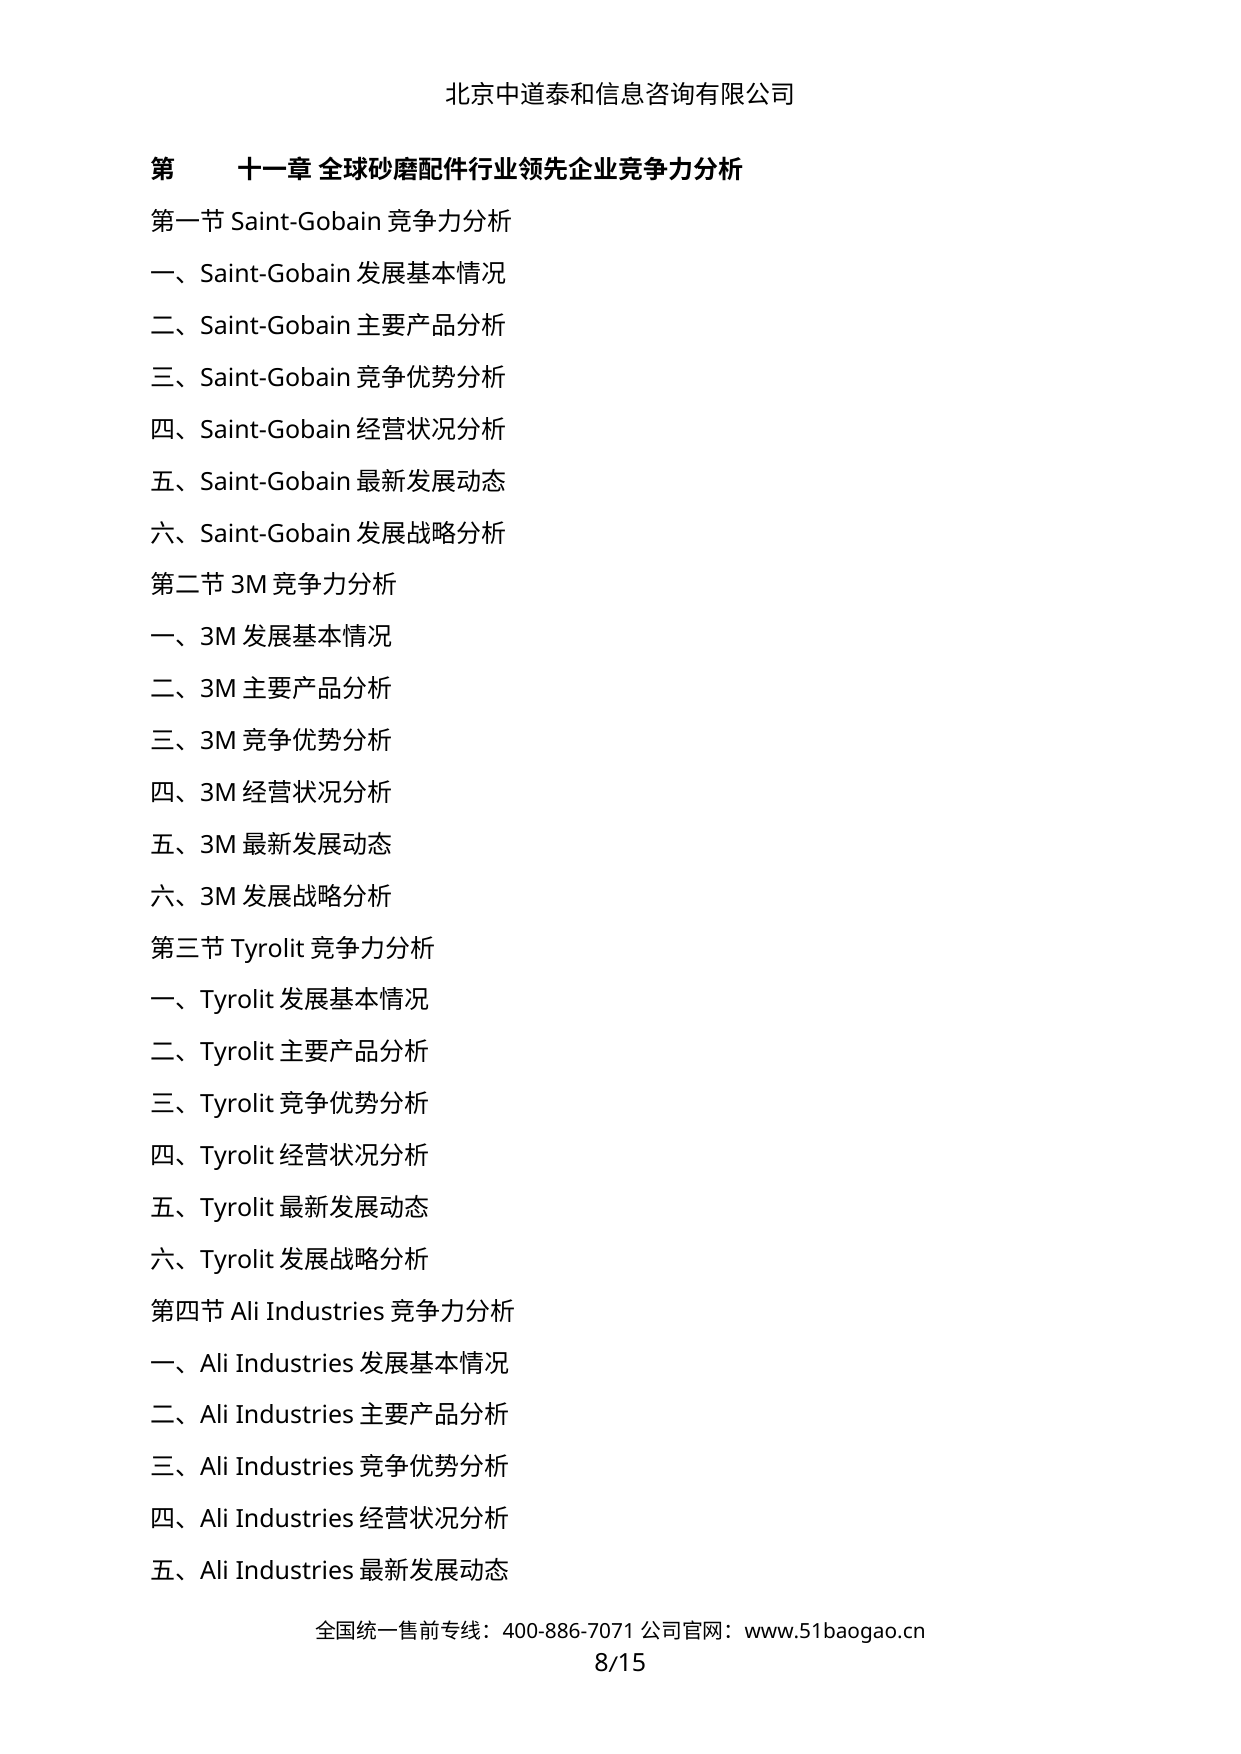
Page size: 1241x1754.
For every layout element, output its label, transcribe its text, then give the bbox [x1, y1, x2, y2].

text 六、3M发展战略分析 [150, 876, 1090, 912]
text 五、3M最新发展动态 [150, 824, 1090, 861]
text 一、Ali Industries发展基本情况 [150, 1343, 1090, 1379]
text 三、Tyrolit竞争优势分析 [150, 1084, 1090, 1120]
text 二、Ali Industries主要产品分析 [150, 1395, 1090, 1431]
text 第三节 Tyrolit竞争力分析 [150, 928, 1090, 964]
text 四、Tyrolit经营状况分析 [150, 1136, 1090, 1172]
text 一、Tyrolit发展基本情况 [150, 980, 1090, 1016]
text 四、Ali Industries经营状况分析 [150, 1499, 1090, 1535]
text 六、Saint-Gobain发展战略分析 [150, 513, 1090, 549]
text 一、3M发展基本情况 [150, 617, 1090, 653]
text 五、Saint-Gobain最新发展动态 [150, 461, 1090, 497]
text 二、Saint-Gobain主要产品分析 [150, 306, 1090, 342]
text 三、Ali Industries竞争优势分析 [150, 1447, 1090, 1483]
text 四、Saint-Gobain经营状况分析 [150, 409, 1090, 446]
text 第二节 3M竞争力分析 [150, 565, 1090, 601]
text 三、3M竞争优势分析 [150, 721, 1090, 757]
text 五、Ali Industries最新发展动态 [150, 1551, 1090, 1587]
text 一、Saint-Gobain发展基本情况 [150, 254, 1090, 290]
text 第 十一章 全球砂磨配件行业领先企业竞争力分析 [150, 150, 1090, 186]
text 二、3M主要产品分析 [150, 669, 1090, 705]
text 二、Tyrolit主要产品分析 [150, 1032, 1090, 1068]
text 五、Tyrolit最新发展动态 [150, 1187, 1090, 1224]
text 三、Saint-Gobain竞争优势分析 [150, 357, 1090, 394]
text 第四节 Ali Industries竞争力分析 [150, 1291, 1090, 1327]
text 六、Tyrolit发展战略分析 [150, 1239, 1090, 1276]
text 第一节 Saint-Gobain竞争力分析 [150, 202, 1090, 238]
text 四、3M经营状况分析 [150, 772, 1090, 809]
